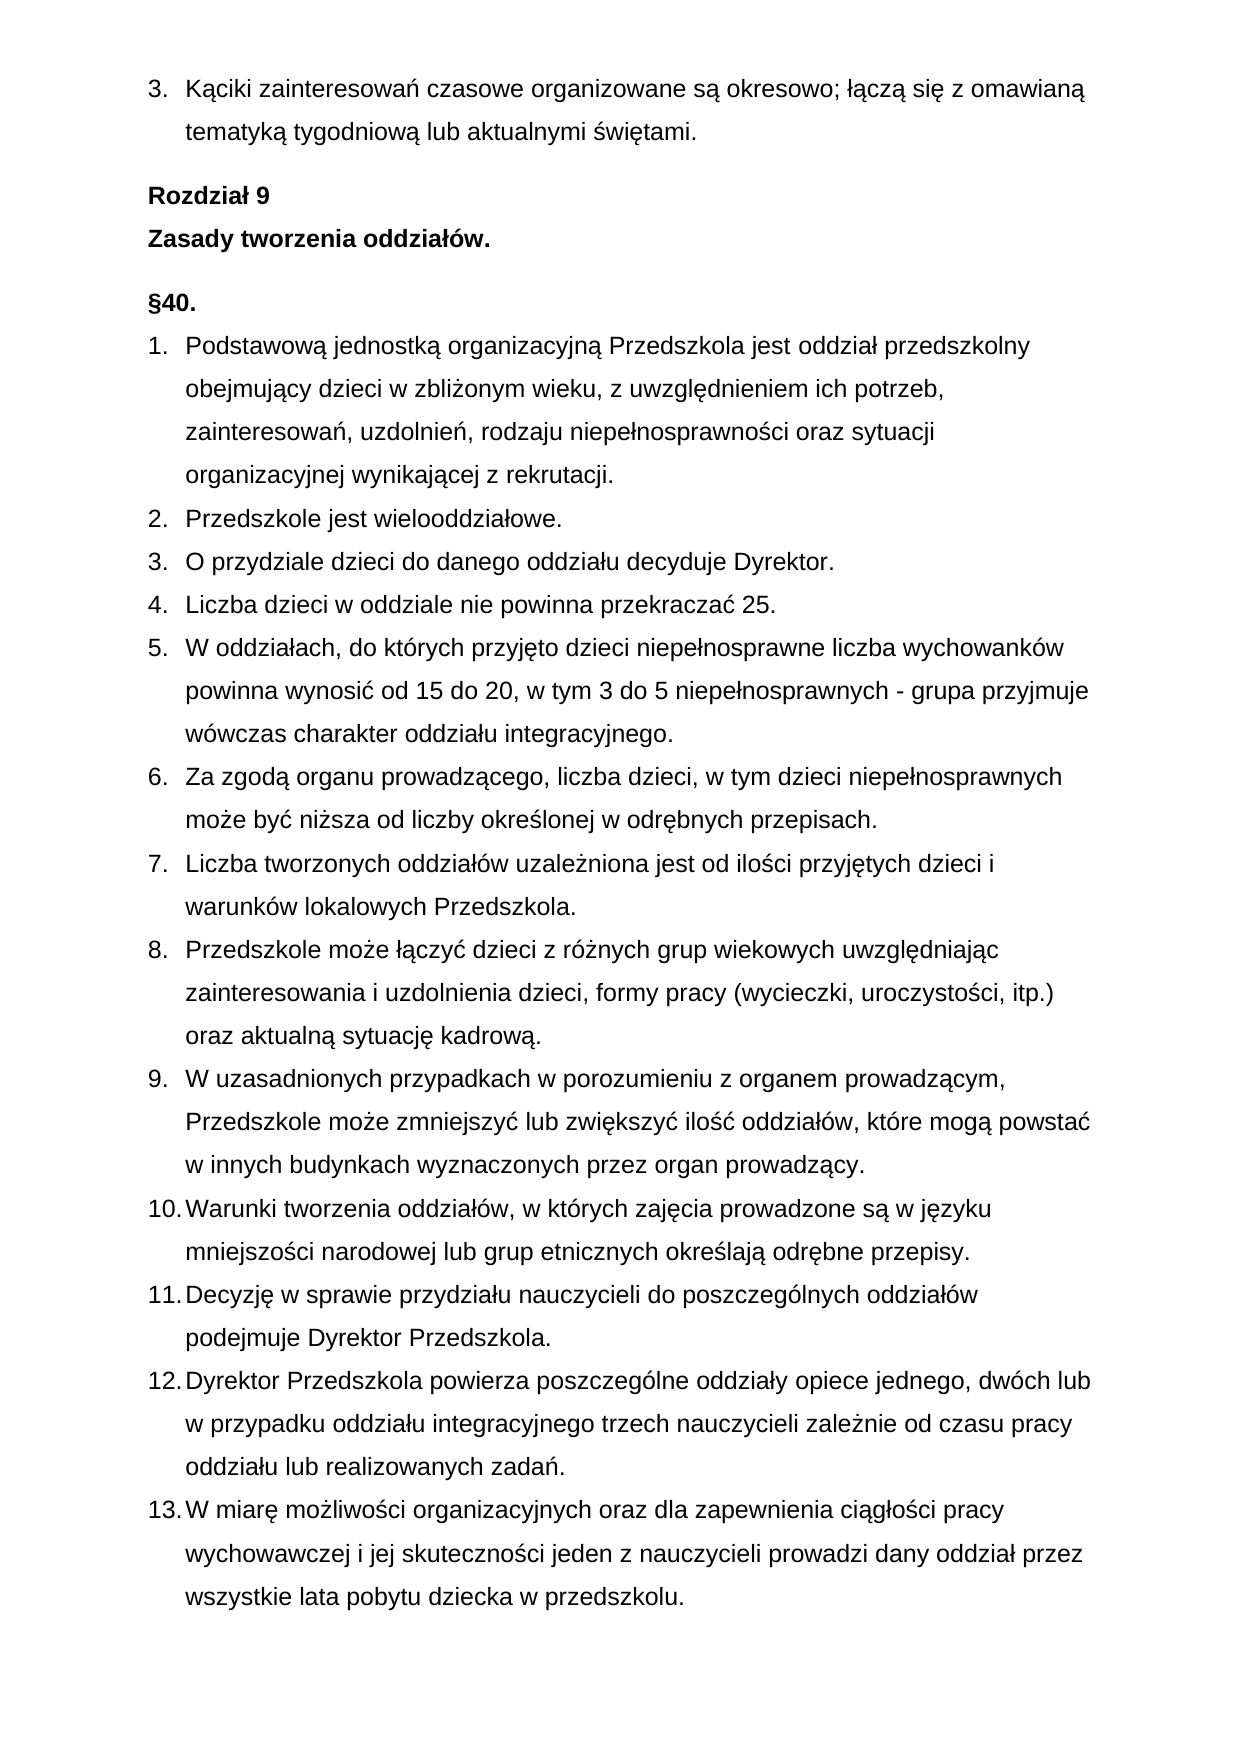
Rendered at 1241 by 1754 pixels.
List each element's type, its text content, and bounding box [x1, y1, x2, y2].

subtitle Rozdział 9 [148, 181, 1093, 210]
list Dyrektor Przedszkola powierza poszczególne oddziały opiece jednego, dwóch lub w przypadku oddziału integracyjnego trzech nauczycieli zależnie od czasu pracy oddziału lub realizowanych zadań. [148, 1366, 1093, 1481]
list Za zgodą organu prowadzącego, liczba dzieci, w tym dzieci niepełnosprawnych może być niższa od liczby określonej w odrębnych przepisach. [148, 762, 1093, 834]
list W miarę możliwości organizacyjnych oraz dla zapewnienia ciągłości pracy wychowawczej i jej skuteczności jeden z nauczycieli prowadzi dany oddział przez wszystkie lata pobytu dziecka w przedszkolu. [148, 1496, 1093, 1611]
list W uzasadnionych przypadkach w porozumieniu z organem prowadzącym, Przedszkole może zmniejszyć lub zwiększyć ilość oddziałów, które mogą powstać w innych budynkach wyznaczonych przez organ prowadzący. [148, 1064, 1093, 1179]
list Przedszkole jest wielooddziałowe. [148, 504, 1093, 532]
subtitle §40. [148, 288, 1093, 317]
text Zasady tworzenia oddziałów. [148, 224, 1093, 253]
list Podstawową jednostką organizacyjną Przedszkola jest oddział przedszkolny obejmujący dzieci w zbliżonym wieku, z uwzględnieniem ich potrzeb, zainteresowań, uzdolnień, rodzaju niepełnosprawności oraz sytuacji organizacyjnej wynikającej z rekrutacji. [148, 331, 1093, 489]
list O przydziale dzieci do danego oddziału decyduje Dyrektor. [148, 547, 1093, 576]
list Przedszkole może łączyć dzieci z różnych grup wiekowych uwzględniając zainteresowania i uzdolnienia dzieci, formy pracy (wycieczki, uroczystości, itp.) oraz aktualną sytuację kadrową. [148, 935, 1093, 1050]
list Liczba dzieci w oddziale nie powinna przekraczać 25. [148, 590, 1093, 619]
list Warunki tworzenia oddziałów, w których zajęcia prowadzone są w języku mniejszości narodowej lub grup etnicznych określają odrębne przepisy. [148, 1194, 1093, 1266]
list Kąciki zainteresowań czasowe organizowane są okresowo; łączą się z omawianą tematyką tygodniową lub aktualnymi świętami. [148, 74, 1093, 146]
list Liczba tworzonych oddziałów uzależniona jest od ilości przyjętych dzieci i warunków lokalowych Przedszkola. [148, 849, 1093, 921]
list Decyzję w sprawie przydziału nauczycieli do poszczególnych oddziałów podejmuje Dyrektor Przedszkola. [148, 1280, 1093, 1352]
list W oddziałach, do których przyjęto dzieci niepełnosprawne liczba wychowanków powinna wynosić od 15 do 20, w tym 3 do 5 niepełnosprawnych - grupa przyjmuje wówczas charakter oddziału integracyjnego. [148, 633, 1093, 748]
